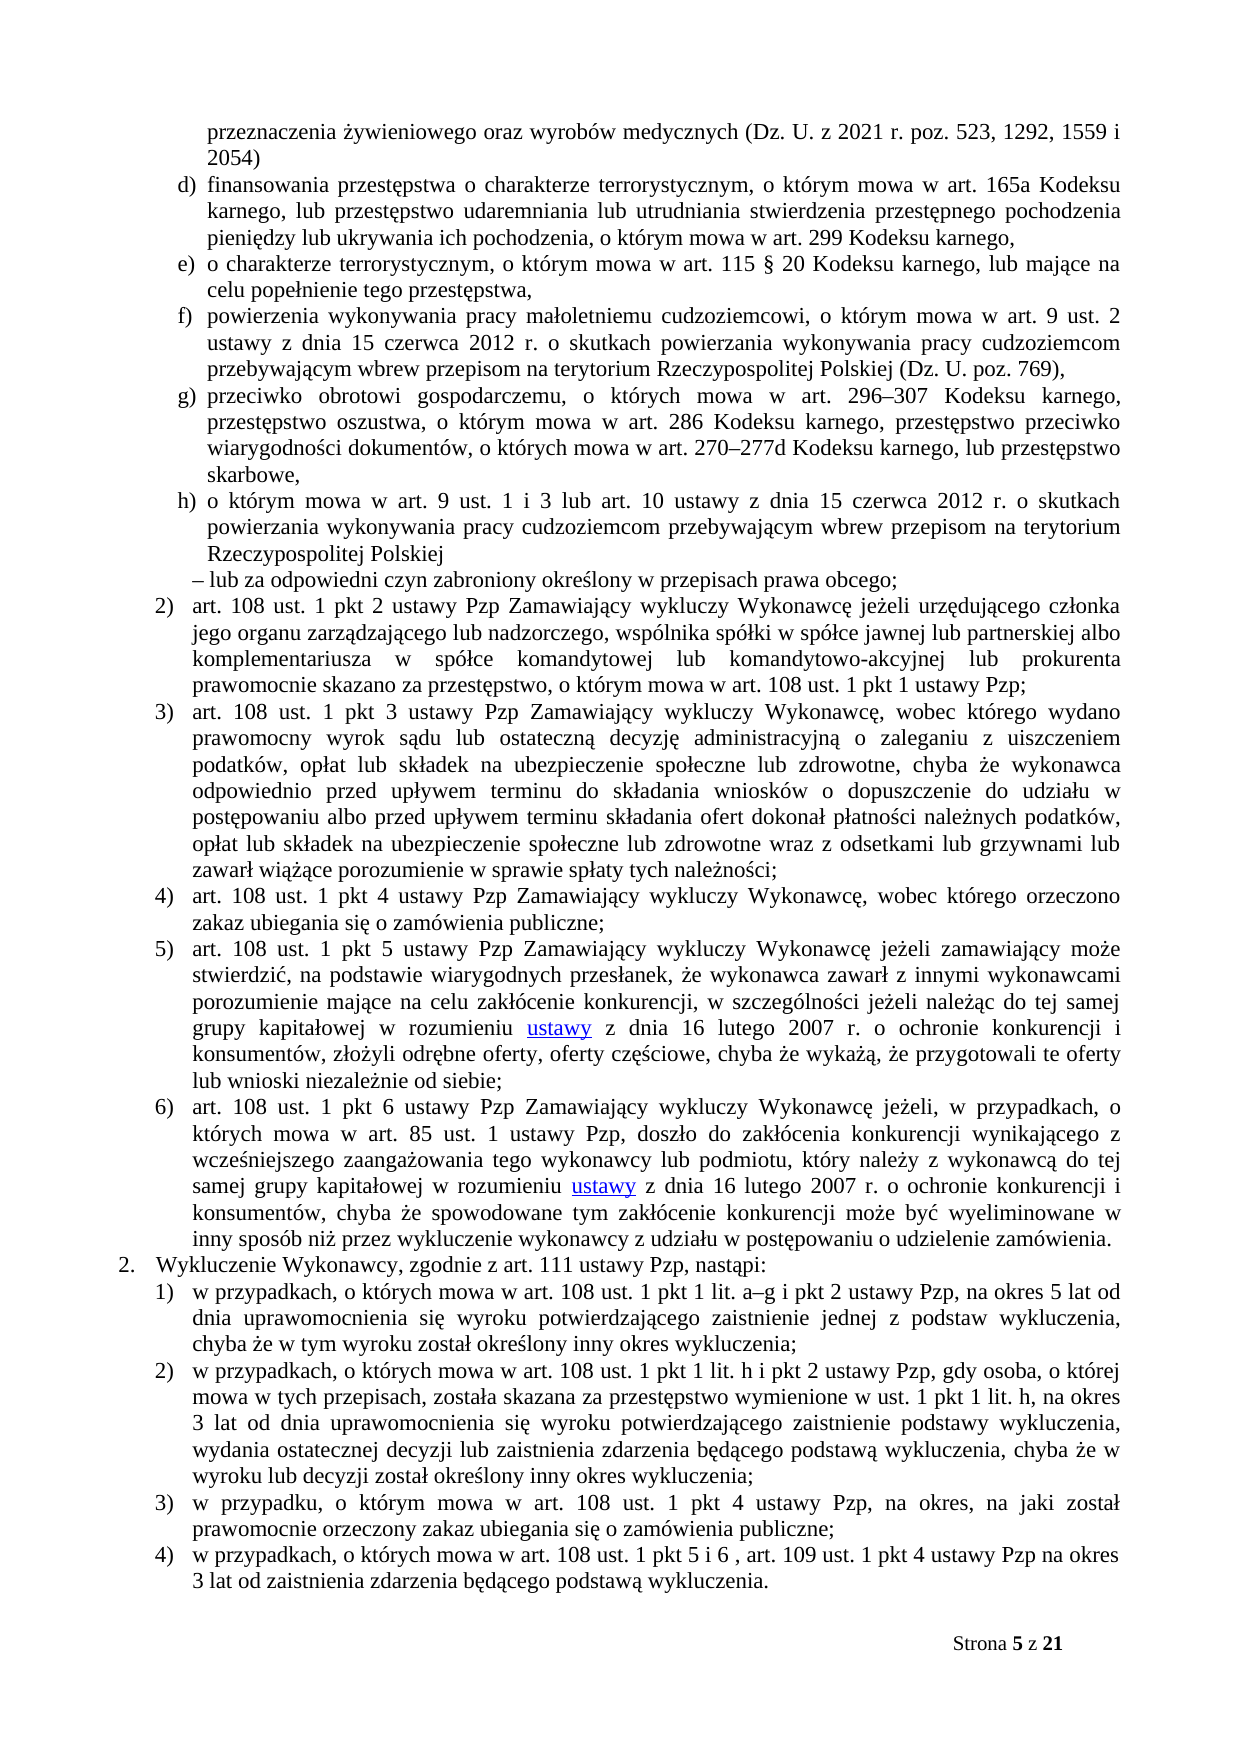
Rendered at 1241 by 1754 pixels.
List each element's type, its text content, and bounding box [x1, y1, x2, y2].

list art. 108 ust. 1 pkt 3 ustawy Pzp Zamawiający wykluczy Wykonawcę, wobec którego wydano prawomocny wyrok sądu lub ostateczną decyzję administracyjną o zaleganiu z uiszczeniem podatków, opłat lub składek na ubezpieczenie społeczne lub zdrowotne, chyba że wykonawca odpowiednio przed upływem terminu do składania wniosków o dopuszczenie do udziału w postępowaniu albo przed upływem terminu składania ofert dokonał płatności należnych podatków, opłat lub składek na ubezpieczenie społeczne lub zdrowotne wraz z odsetkami lub grzywnami lub zawarł wiążące porozumienie w sprawie spłaty tych należności; [154, 698, 1122, 882]
list art. 108 ust. 1 pkt 5 ustawy Pzp Zamawiający wykluczy Wykonawcę jeżeli zamawiający może stwierdzić, na podstawie wiarygodnych przesłanek, że wykonawca zawarł z innymi wykonawcami porozumienie mające na celu zakłócenie konkurencji, w szczególności jeżeli należąc do tej samej grupy kapitałowej w rozumieniu ustawy z dnia 16 lutego 2007 r. o ochronie konkurencji i konsumentów, złożyli odrębne oferty, oferty częściowe, chyba że wykażą, że przygotowali te oferty lub wnioski niezależnie od siebie; [154, 935, 1122, 1093]
list przeciwko obrotowi gospodarczemu, o których mowa w art. 296–307 Kodeksu karnego, przestępstwo oszustwa, o którym mowa w art. 286 Kodeksu karnego, przestępstwo przeciwko wiarygodności dokumentów, o których mowa w art. 270–277d Kodeksu karnego, lub przestępstwo skarbowe, [177, 382, 1122, 487]
list w przypadkach, o których mowa w art. 108 ust. 1 pkt 5 i 6 , art. 109 ust. 1 pkt 4 ustawy Pzp na okres 3 lat od zaistnienia zdarzenia będącego podstawą wykluczenia. [154, 1541, 1122, 1594]
list o którym mowa w art. 9 ust. 1 i 3 lub art. 10 ustawy z dnia 15 czerwca 2012 r. o skutkach powierzania wykonywania pracy cudzoziemcom przebywającym wbrew przepisom na terytorium Rzeczypospolitej Polskiej [177, 487, 1122, 566]
list w przypadkach, o których mowa w art. 108 ust. 1 pkt 1 lit. h i pkt 2 ustawy Pzp, gdy osoba, o której mowa w tych przepisach, została skazana za przestępstwo wymienione w ust. 1 pkt 1 lit. h, na okres 3 lat od dnia uprawomocnienia się wyroku potwierdzającego zaistnienie podstawy wykluczenia, wydania ostatecznej decyzji lub zaistnienia zdarzenia będącego podstawą wykluczenia, chyba że w wyroku lub decyzji został określony inny okres wykluczenia; [154, 1357, 1122, 1488]
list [177, 118, 1122, 171]
list art. 108 ust. 1 pkt 6 ustawy Pzp Zamawiający wykluczy Wykonawcę jeżeli, w przypadkach, o których mowa w art. 85 ust. 1 ustawy Pzp, doszło do zakłócenia konkurencji wynikającego z wcześniejszego zaangażowania tego wykonawcy lub podmiotu, który należy z wykonawcą do tej samej grupy kapitałowej w rozumieniu ustawy z dnia 16 lutego 2007 r. o ochronie konkurencji i konsumentów, chyba że spowodowane tym zakłócenie konkurencji może być wyeliminowane w inny sposób niż przez wykluczenie wykonawcy z udziału w postępowaniu o udzielenie zamówienia. [154, 1093, 1122, 1251]
list w przypadku, o którym mowa w art. 108 ust. 1 pkt 4 ustawy Pzp, na okres, na jaki został prawomocnie orzeczony zakaz ubiegania się o zamówienia publiczne; [154, 1488, 1122, 1541]
list art. 108 ust. 1 pkt 4 ustawy Pzp Zamawiający wykluczy Wykonawcę, wobec którego orzeczono zakaz ubiegania się o zamówienia publiczne; [154, 882, 1122, 935]
list o charakterze terrorystycznym, o którym mowa w art. 115 § 20 Kodeksu karnego, lub mające na celu popełnienie tego przestępstwa, [177, 250, 1122, 303]
list art. 108 ust. 1 pkt 2 ustawy Pzp Zamawiający wykluczy Wykonawcę jeżeli urzędującego członka jego organu zarządzającego lub nadzorczego, wspólnika spółki w spółce jawnej lub partnerskiej albo komplementariusza w spółce komandytowej lub komandytowo-akcyjnej lub prokurenta prawomocnie skazano za przestępstwo, o którym mowa w art. 108 ust. 1 pkt 1 ustawy Pzp; [154, 592, 1122, 698]
list powierzenia wykonywania pracy małoletniemu cudzoziemcowi, o którym mowa w art. 9 ust. 2 ustawy z dnia 15 czerwca 2012 r. o skutkach powierzania wykonywania pracy cudzoziemcom przebywającym wbrew przepisom na terytorium Rzeczypospolitej Polskiej (Dz. U. poz. 769), [177, 303, 1122, 382]
text – lub za odpowiedni czyn zabroniony określony w przepisach prawa obcego; [118, 566, 1122, 592]
list w przypadkach, o których mowa w art. 108 ust. 1 pkt 1 lit. a–g i pkt 2 ustawy Pzp, na okres 5 lat od dnia uprawomocnienia się wyroku potwierdzającego zaistnienie jednej z podstaw wykluczenia, chyba że w tym wyroku został określony inny okres wykluczenia; [154, 1278, 1122, 1357]
list Wykluczenie Wykonawcy, zgodnie z art. 111 ustawy Pzp, nastąpi: [118, 1251, 1122, 1278]
list finansowania przestępstwa o charakterze terrorystycznym, o którym mowa w art. 165a Kodeksu karnego, lub przestępstwo udaremniania lub utrudniania stwierdzenia przestępnego pochodzenia pieniędzy lub ukrywania ich pochodzenia, o którym mowa w art. 299 Kodeksu karnego, [177, 171, 1122, 250]
